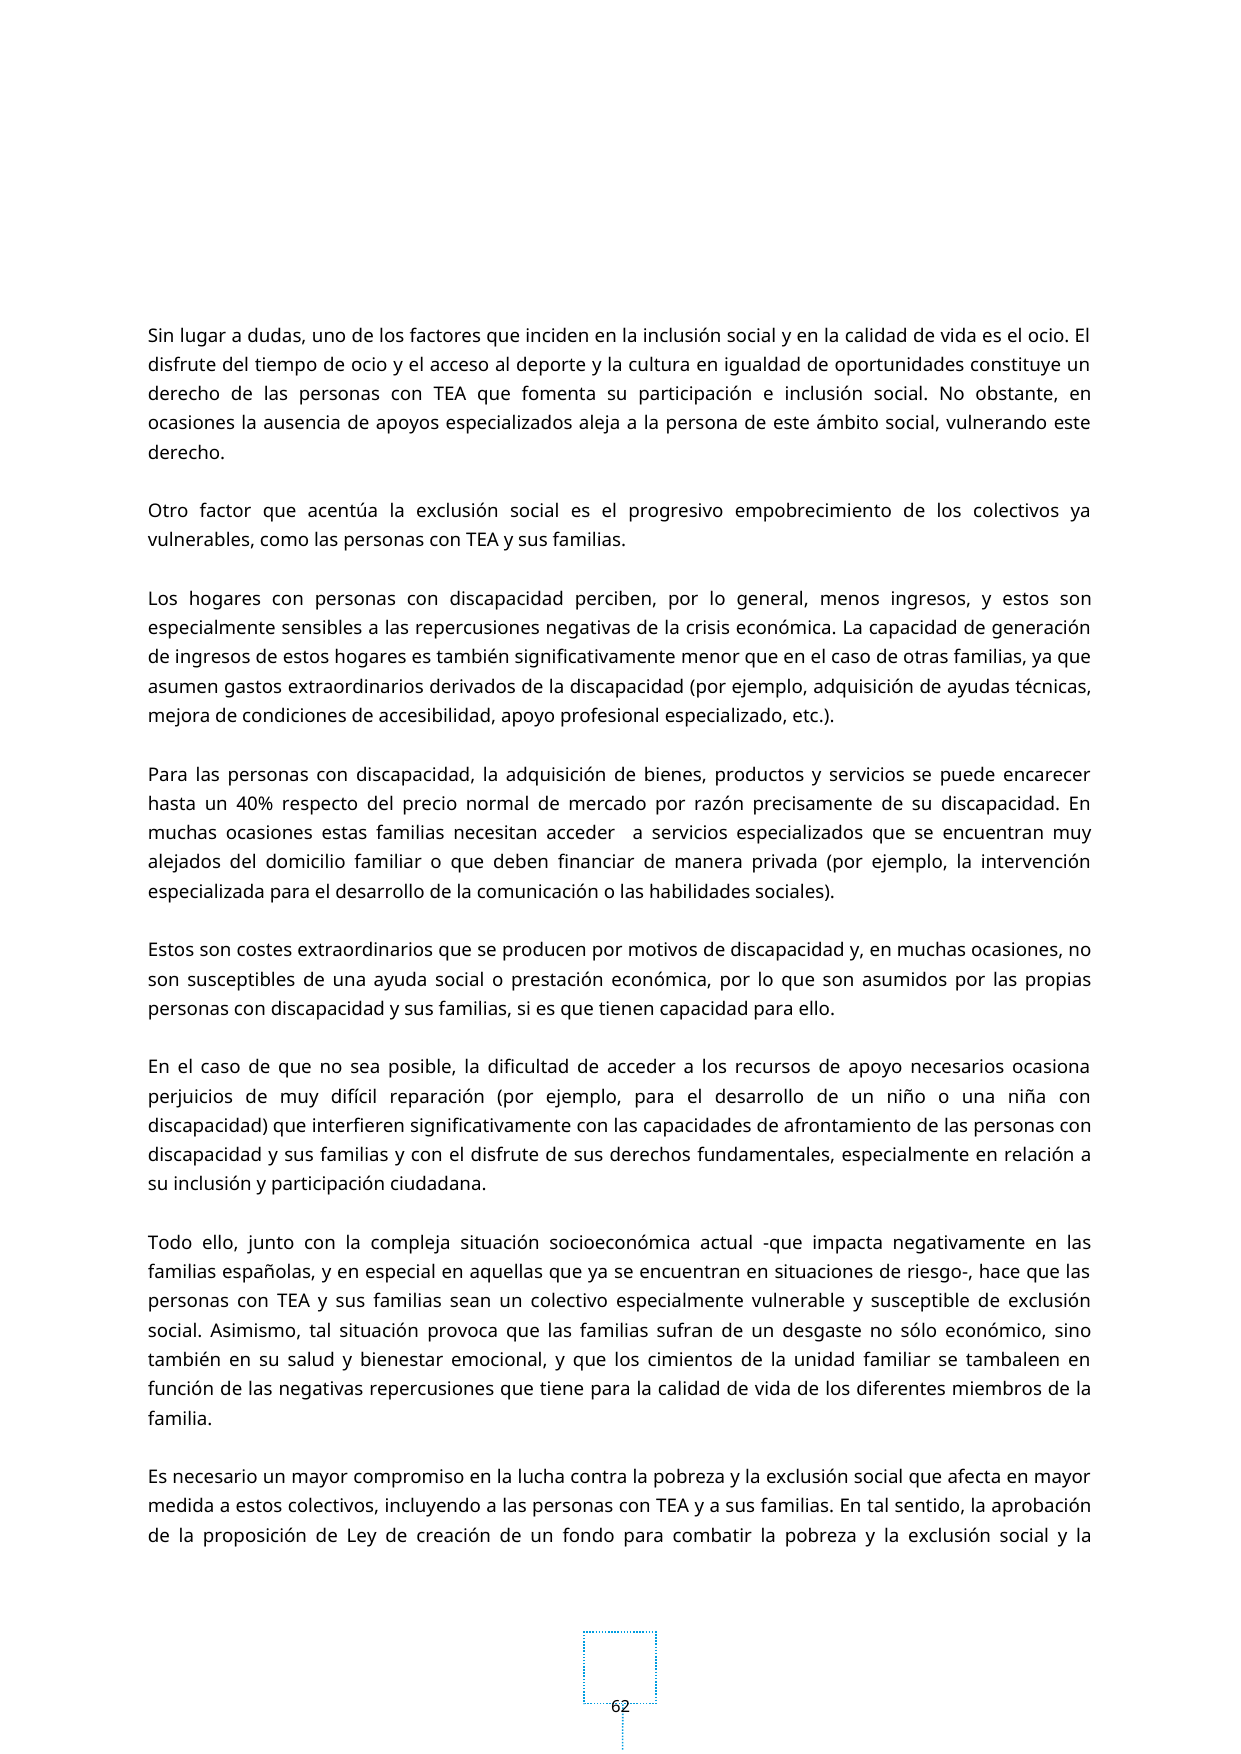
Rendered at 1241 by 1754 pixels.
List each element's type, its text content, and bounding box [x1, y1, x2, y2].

text Todo ello, junto con la compleja situación socioeconómica actual -que impacta negativamente en las familias españolas, y en especial en aquellas que ya se encuentran en situaciones de riesgo-, hace que las personas con TEA y sus familias sean un colectivo especialmente vulnerable y susceptible de exclusión social. Asimismo, tal situación provoca que las familias sufran de un desgaste no sólo económico, sino también en su salud y bienestar emocional, y que los cimientos de la unidad familiar se tambaleen en función de las negativas repercusiones que tiene para la calidad de vida de los diferentes miembros de la familia. [148, 1229, 1092, 1430]
text Para las personas con discapacidad, la adquisición de bienes, productos y servicios se puede encarecer hasta un 40% respecto del precio normal de mercado por razón precisamente de su discapacidad. En muchas ocasiones estas familias necesitan acceder a servicios especializados que se encuentran muy alejados del domicilio familiar o que deben financiar de manera privada (por ejemplo, la intervención especializada para el desarrollo de la comunicación o las habilidades sociales). [148, 761, 1092, 903]
text Los hogares con personas con discapacidad perciben, por lo general, menos ingresos, y estos son especialmente sensibles a las repercusiones negativas de la crisis económica. La capacidad de generación de ingresos de estos hogares es también significativamente menor que en el caso de otras familias, ya que asumen gastos extraordinarios derivados de la discapacidad (por ejemplo, adquisición de ayudas técnicas, mejora de condiciones de accesibilidad, apoyo profesional especializado, etc.). [148, 585, 1092, 728]
text Sin lugar a dudas, uno de los factores que inciden en la inclusión social y en la calidad de vida es el ocio. El disfrute del tiempo de ocio y el acceso al deporte y la cultura en igualdad de oportunidades constituye un derecho de las personas con TEA que fomenta su participación e inclusión social. No obstante, en ocasiones la ausencia de apoyos especializados aleja a la persona de este ámbito social, vulnerando este derecho. [148, 322, 1092, 464]
text Estos son costes extraordinarios que se producen por motivos de discapacidad y, en muchas ocasiones, no son susceptibles de una ayuda social o prestación económica, por lo que son asumidos por las propias personas con discapacidad y sus familias, si es que tienen capacidad para ello. [148, 937, 1092, 1021]
text Otro factor que acentúa la exclusión social es el progresivo empobrecimiento de los colectivos ya vulnerables, como las personas con TEA y sus familias. [148, 497, 1092, 552]
text En el caso de que no sea posible, la dificultad de acceder a los recursos de apoyo necesarios ocasiona perjuicios de muy difícil reparación (por ejemplo, para el desarrollo de un niño o una niña con discapacidad) que interfieren significativamente con las capacidades de afrontamiento de las personas con discapacidad y sus familias y con el disfrute de sus derechos fundamentales, especialmente en relación a su inclusión y participación ciudadana. [148, 1054, 1092, 1196]
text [148, 1463, 1092, 1547]
